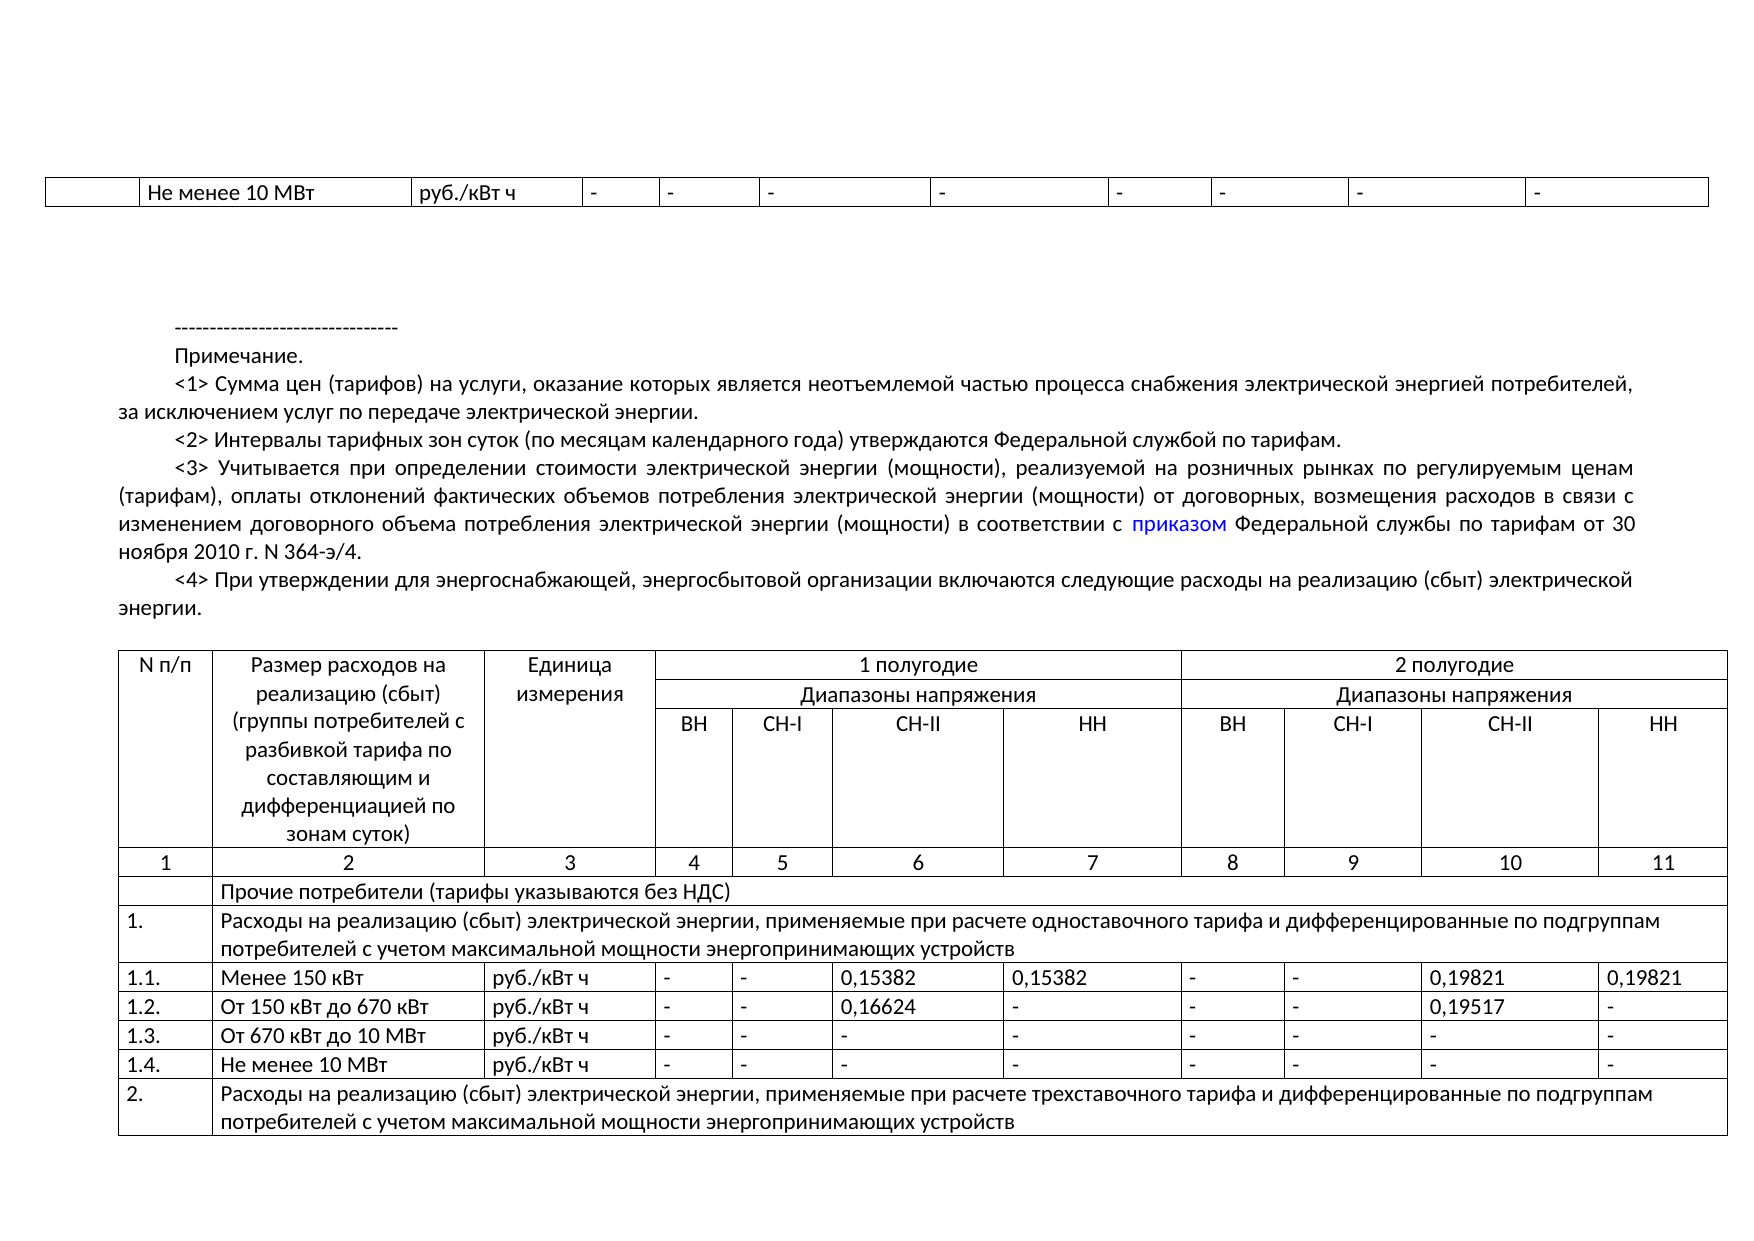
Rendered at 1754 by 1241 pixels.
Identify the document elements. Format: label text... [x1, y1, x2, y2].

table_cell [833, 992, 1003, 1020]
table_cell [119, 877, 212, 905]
text <1> Сумма цен (тарифов) на услуги, оказание которых является неотъемлемой частью процесса снабжения электрической энергией потребителей, за исключением услуг по передаче электрической энергии. [118, 369, 1636, 425]
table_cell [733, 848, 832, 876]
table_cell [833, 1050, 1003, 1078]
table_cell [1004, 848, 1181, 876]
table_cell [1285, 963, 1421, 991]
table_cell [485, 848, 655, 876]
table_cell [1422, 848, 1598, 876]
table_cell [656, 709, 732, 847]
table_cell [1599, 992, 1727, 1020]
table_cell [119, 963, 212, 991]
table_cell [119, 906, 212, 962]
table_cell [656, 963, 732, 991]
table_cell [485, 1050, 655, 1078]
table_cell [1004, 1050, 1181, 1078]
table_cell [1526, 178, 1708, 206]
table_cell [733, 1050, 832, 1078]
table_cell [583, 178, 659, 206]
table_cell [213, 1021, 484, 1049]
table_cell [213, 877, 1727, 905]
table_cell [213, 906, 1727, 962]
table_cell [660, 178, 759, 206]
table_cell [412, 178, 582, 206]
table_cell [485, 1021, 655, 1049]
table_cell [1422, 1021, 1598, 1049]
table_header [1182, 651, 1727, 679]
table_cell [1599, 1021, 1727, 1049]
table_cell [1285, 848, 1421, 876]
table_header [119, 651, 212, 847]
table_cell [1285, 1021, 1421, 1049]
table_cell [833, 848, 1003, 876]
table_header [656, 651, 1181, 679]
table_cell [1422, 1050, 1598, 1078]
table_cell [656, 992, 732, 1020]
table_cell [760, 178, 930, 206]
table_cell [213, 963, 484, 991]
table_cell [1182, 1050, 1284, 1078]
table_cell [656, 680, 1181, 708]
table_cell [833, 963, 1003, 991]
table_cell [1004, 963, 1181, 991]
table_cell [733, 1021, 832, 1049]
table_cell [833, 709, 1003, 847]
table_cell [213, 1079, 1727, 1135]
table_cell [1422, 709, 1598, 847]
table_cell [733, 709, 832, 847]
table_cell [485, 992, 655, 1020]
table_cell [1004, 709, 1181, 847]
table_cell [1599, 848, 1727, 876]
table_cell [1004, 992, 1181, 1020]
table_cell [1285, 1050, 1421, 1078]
text <3> Учитывается при определении стоимости электрической энергии (мощности), реализуемой на розничных рынках по регулируемым ценам (тарифам), оплаты отклонений фактических объемов потребления электрической энергии (мощности) от договорных, возмещения расходов в связи с изменением договорного объема потребления электрической энергии (мощности) в соответствии с приказом Федеральной службы по тарифам от 30 ноября 2010 г. N 364-э/4. [118, 453, 1636, 566]
text Примечание. [118, 341, 1636, 369]
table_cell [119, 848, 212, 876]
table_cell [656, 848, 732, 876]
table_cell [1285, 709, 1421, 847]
text <4> При утверждении для энергоснабжающей, энергосбытовой организации включаются следующие расходы на реализацию (сбыт) электрической энергии. [118, 566, 1636, 622]
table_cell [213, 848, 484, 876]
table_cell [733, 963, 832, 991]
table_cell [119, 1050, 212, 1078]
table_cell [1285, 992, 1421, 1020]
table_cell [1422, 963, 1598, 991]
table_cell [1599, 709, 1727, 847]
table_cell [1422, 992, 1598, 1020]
text <2> Интервалы тарифных зон суток (по месяцам календарного года) утверждаются Федеральной службой по тарифам. [118, 425, 1636, 453]
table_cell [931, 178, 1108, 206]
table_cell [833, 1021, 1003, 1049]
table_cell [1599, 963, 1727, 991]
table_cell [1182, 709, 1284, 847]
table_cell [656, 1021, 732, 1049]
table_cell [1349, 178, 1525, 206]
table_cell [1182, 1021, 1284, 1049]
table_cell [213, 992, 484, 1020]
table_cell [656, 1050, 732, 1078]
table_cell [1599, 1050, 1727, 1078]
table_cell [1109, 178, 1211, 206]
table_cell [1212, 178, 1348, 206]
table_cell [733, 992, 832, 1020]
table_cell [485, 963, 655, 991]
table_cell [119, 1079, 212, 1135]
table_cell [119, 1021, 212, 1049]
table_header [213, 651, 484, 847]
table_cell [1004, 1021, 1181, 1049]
text -------------------------------- [118, 313, 1636, 341]
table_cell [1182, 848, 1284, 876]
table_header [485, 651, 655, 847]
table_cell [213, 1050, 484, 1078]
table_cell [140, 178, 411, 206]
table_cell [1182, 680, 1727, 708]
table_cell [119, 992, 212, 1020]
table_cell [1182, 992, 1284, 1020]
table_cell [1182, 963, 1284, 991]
